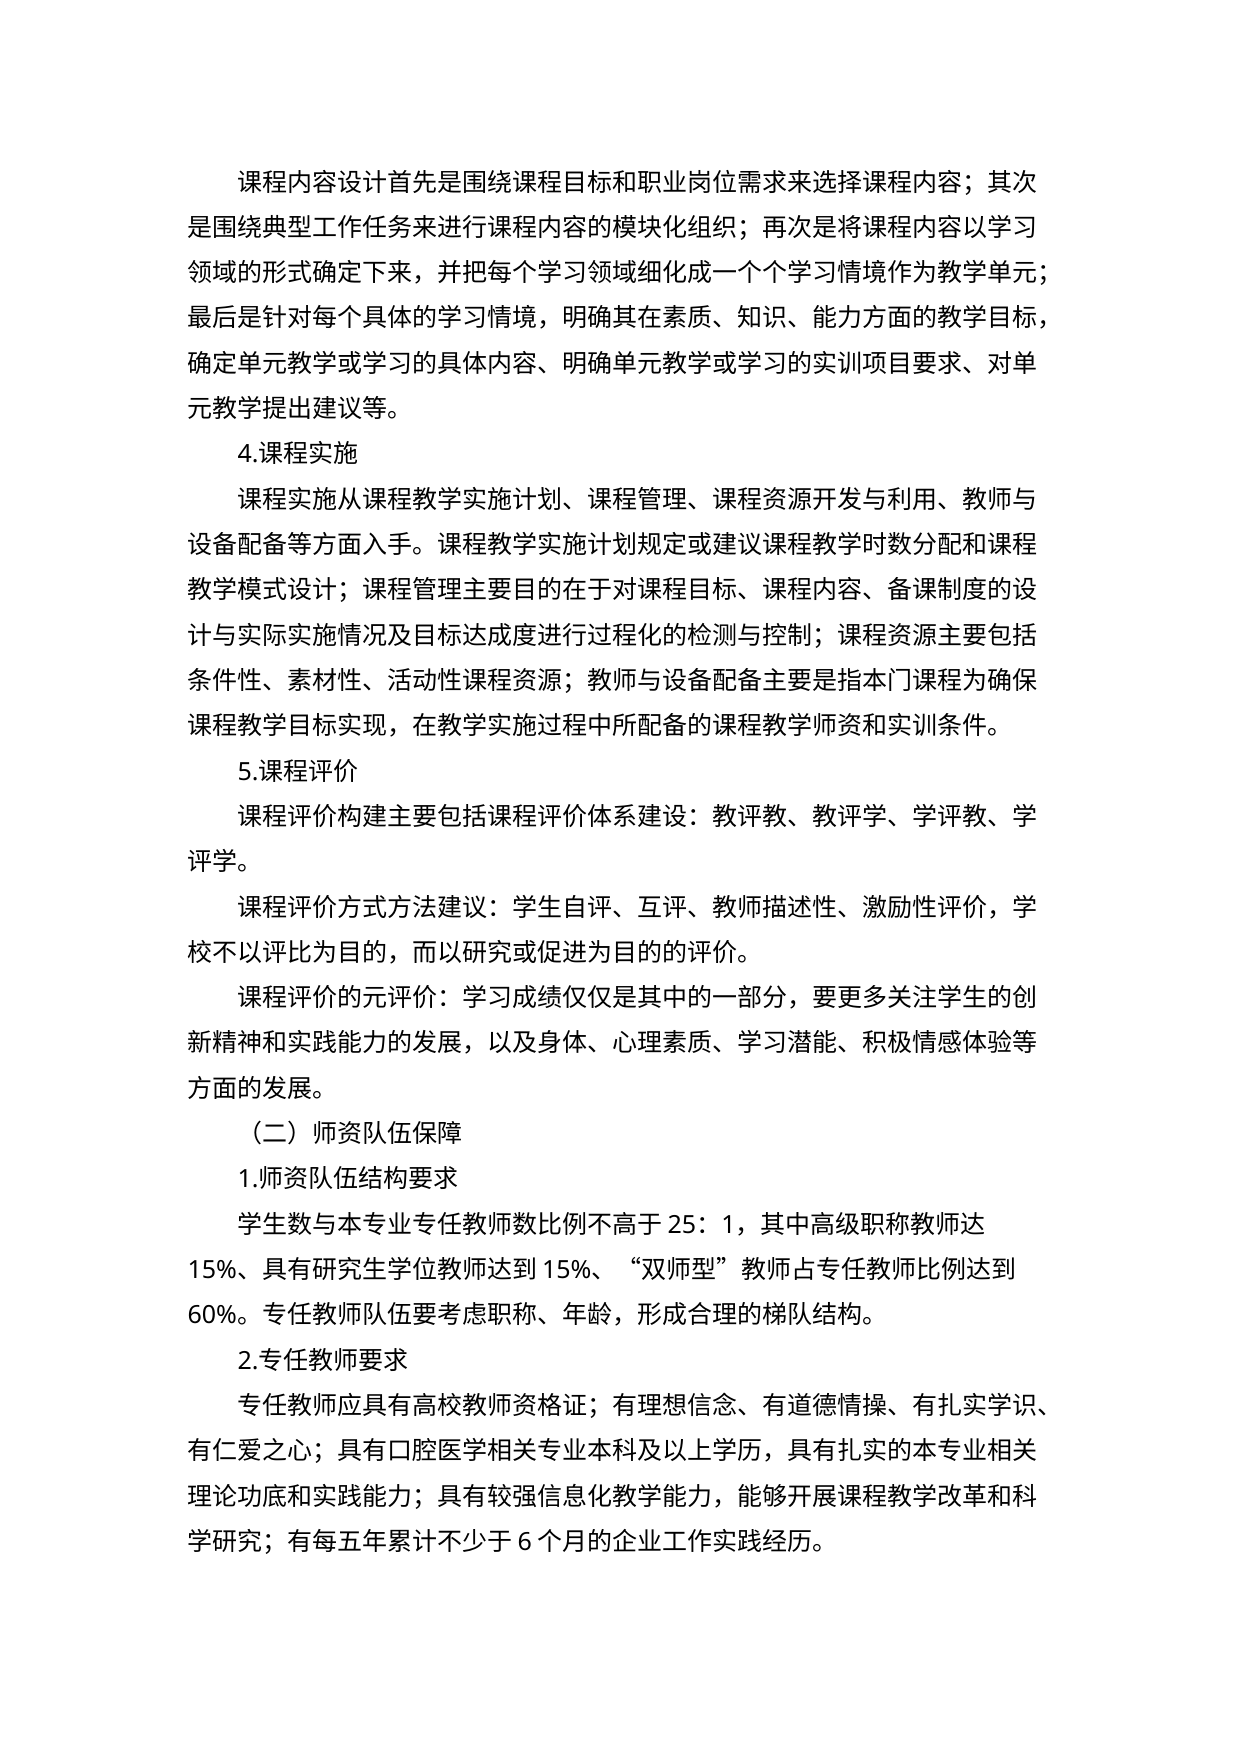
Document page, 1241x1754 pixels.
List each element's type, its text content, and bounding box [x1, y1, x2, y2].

text 课程评价的元评价：学习成绩仅仅是其中的一部分，要更多关注学生的创新精神和实践能力的发展，以及身体、心理素质、学习潜能、积极情感体验等方面的发展。 [187, 978, 1053, 1104]
text 课程评价构建主要包括课程评价体系建设：教评教、教评学、学评教、学评学。 [187, 796, 1053, 878]
text （二）师资队伍保障 [187, 1113, 1053, 1150]
text 1.师资队伍结构要求 [187, 1159, 1053, 1195]
text 课程实施从课程教学实施计划、课程管理、课程资源开发与利用、教师与设备配备等方面入手。课程教学实施计划规定或建议课程教学时数分配和课程教学模式设计；课程管理主要目的在于对课程目标、课程内容、备课制度的设计与实际实施情况及目标达成度进行过程化的检测与控制；课程资源主要包括条件性、素材性、活动性课程资源；教师与设备配备主要是指本门课程为确保课程教学目标实现，在教学实施过程中所配备的课程教学师资和实训条件。 [187, 479, 1053, 742]
text 5.课程评价 [187, 751, 1053, 787]
text 4.课程实施 [187, 434, 1053, 470]
text 学生数与本专业专任教师数比例不高于25：1，其中高级职称教师达15%、具有研究生学位教师达到15%、“双师型”教师占专任教师比例达到60%。专任教师队伍要考虑职称、年龄，形成合理的梯队结构。 [187, 1204, 1053, 1331]
text 专任教师应具有高校教师资格证；有理想信念、有道德情操、有扎实学识、有仁爱之心；具有口腔医学相关专业本科及以上学历，具有扎实的本专业相关理论功底和实践能力；具有较强信息化教学能力，能够开展课程教学改革和科学研究；有每五年累计不少于6个月的企业工作实践经历。 [187, 1385, 1053, 1558]
text 2.专任教师要求 [187, 1340, 1053, 1376]
text 课程评价方式方法建议：学生自评、互评、教师描述性、激励性评价，学校不以评比为目的，而以研究或促进为目的的评价。 [187, 887, 1053, 968]
text 课程内容设计首先是围绕课程目标和职业岗位需求来选择课程内容；其次是围绕典型工作任务来进行课程内容的模块化组织；再次是将课程内容以学习领域的形式确定下来，并把每个学习领域细化成一个个学习情境作为教学单元；最后是针对每个具体的学习情境，明确其在素质、知识、能力方面的教学目标，确定单元教学或学习的具体内容、明确单元教学或学习的实训项目要求、对单元教学提出建议等。 [187, 162, 1053, 425]
